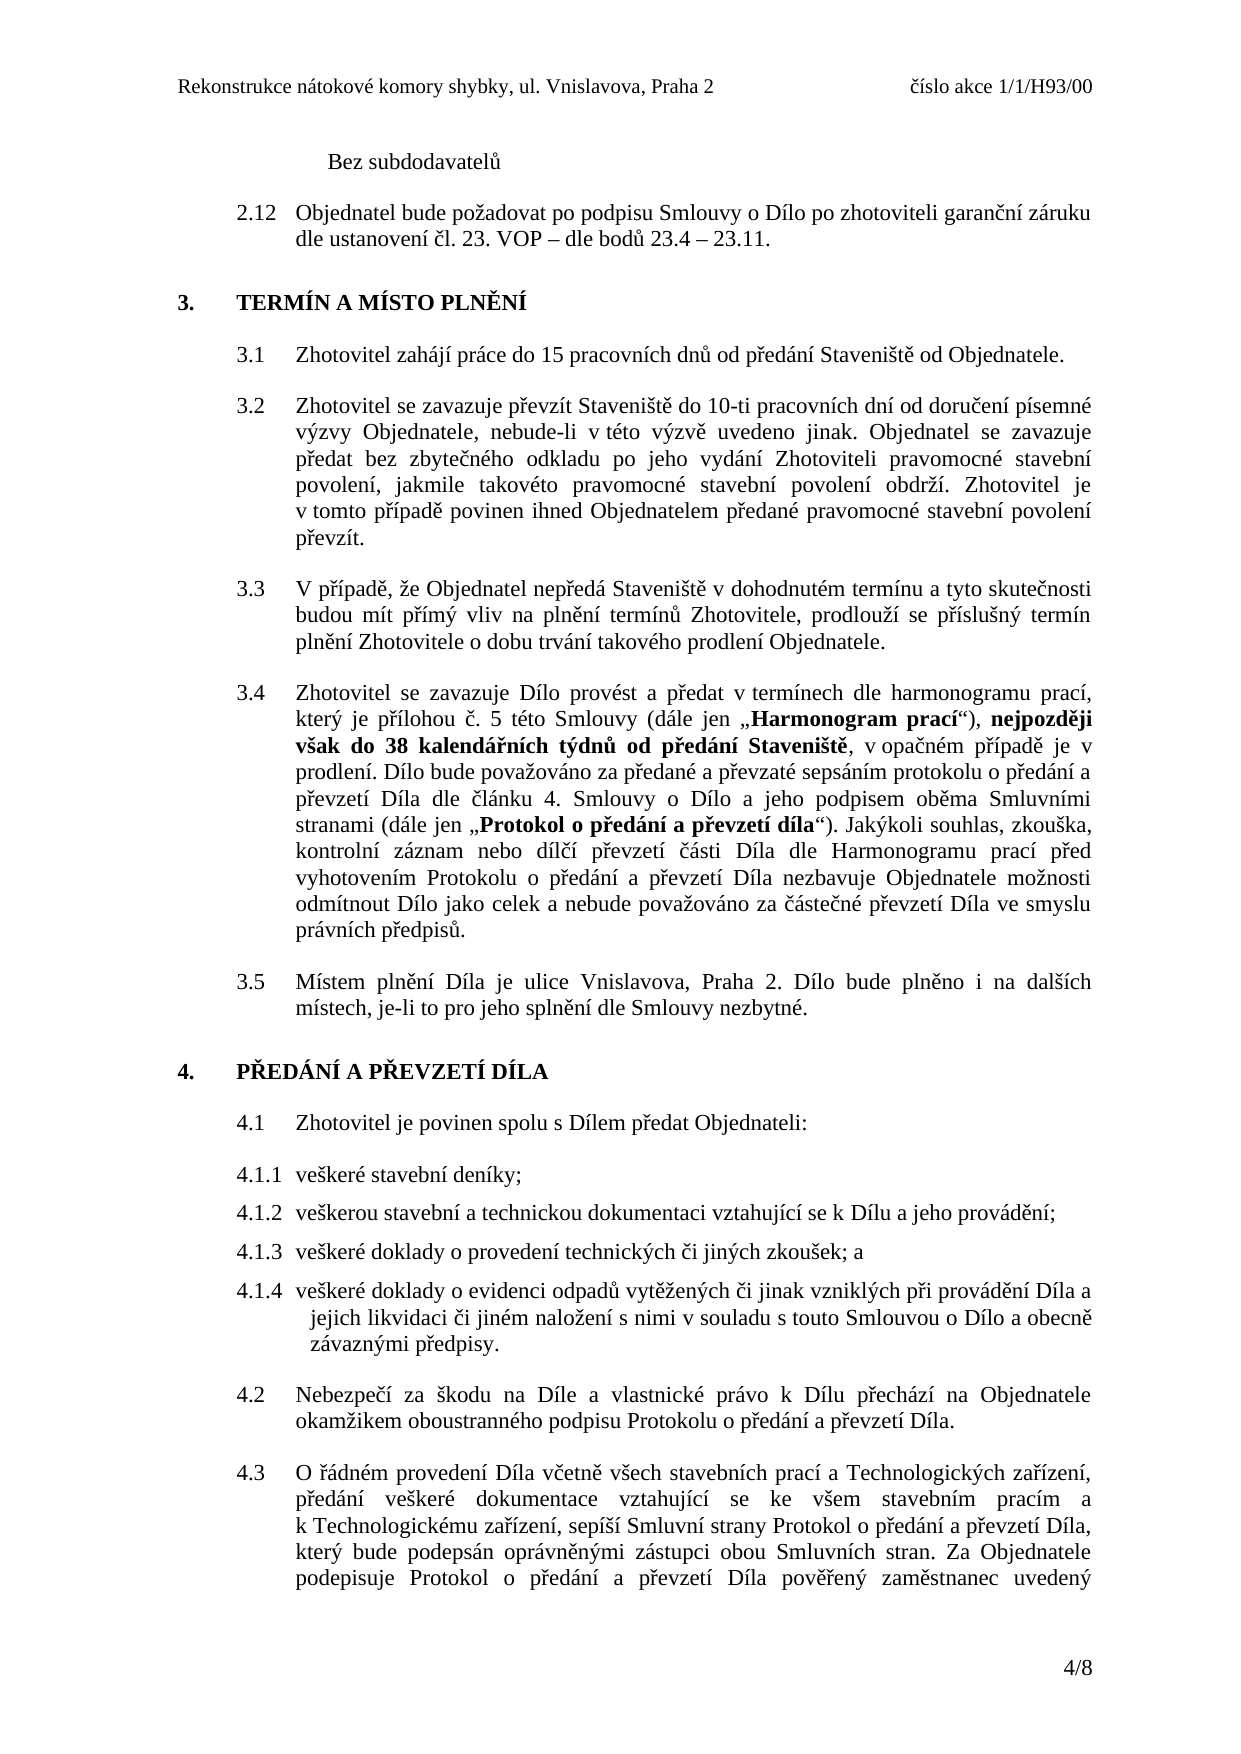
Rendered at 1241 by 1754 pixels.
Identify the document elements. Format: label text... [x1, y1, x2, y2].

list V případě, že Objednatel nepředá Staveniště v dohodnutém termínu a tyto skutečnosti budou mít přímý vliv na plnění termínů Zhotovitele, prodlouží se příslušný termín plnění Zhotovitele o dobu trvání takového prodlení Objednatele. [236, 575, 1092, 654]
list veškeré doklady o provedení technických či jiných zkoušek; a [236, 1238, 1092, 1265]
list Objednatel bude požadovat po podpisu Smlouvy o Dílo po zhotoviteli garanční záruku dle ustanovení čl. 23. VOP – dle bodů 23.4 – 23.11. [236, 199, 1092, 252]
list veškeré stavební deníky; [236, 1161, 1092, 1187]
list Zhotovitel se zavazuje převzít Staveniště do 10-ti pracovních dní od doručení písemné výzvy Objednatele, nebude-li v této výzvě uvedeno jinak. Objednatel se zavazuje předat bez zbytečného odkladu po jeho vydání Zhotoviteli pravomocné stavební povolení, jakmile takovéto pravomocné stavební povolení obdrží. Zhotovitel je v tomto případě povinen ihned Objednatelem předané pravomocné stavební povolení převzít. [236, 392, 1092, 550]
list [236, 1459, 1092, 1591]
list Zhotovitel se zavazuje Dílo provést a předat v termínech dle harmonogramu prací, který je přílohou č. 5 této Smlouvy (dále jen „Harmonogram prací“), nejpozději však do 38 kalendářních týdnů od předání Staveniště, v opačném případě je v prodlení. Dílo bude považováno za předané a převzaté sepsáním protokolu o předání a převzetí Díla dle článku 4. Smlouvy o Dílo a jeho podpisem oběma Smluvními stranami (dále jen „Protokol o předání a převzetí díla“). Jakýkoli souhlas, zkouška, kontrolní záznam nebo dílčí převzetí části Díla dle Harmonogramu prací před vyhotovením Protokolu o předání a převzetí Díla nezbavuje Objednatele možnosti odmítnout Dílo jako celek a nebude považováno za částečné převzetí Díla ve smyslu právních předpisů. [236, 679, 1092, 943]
list Bez subdodavatelů [327, 148, 1092, 174]
list veškeré doklady o evidenci odpadů vytěžených či jinak vzniklých při provádění Díla a jejich likvidaci či jiném naložení s nimi v souladu s touto Smlouvou o Dílo a obecně závaznými předpisy. [236, 1277, 1092, 1356]
list Zhotovitel je povinen spolu s Dílem předat Objednateli: [236, 1109, 1092, 1136]
list veškerou stavební a technickou dokumentaci vztahující se k Dílu a jeho provádění; [236, 1199, 1092, 1226]
list Místem plnění Díla je ulice Vnislavova, Praha 2. Dílo bude plněno i na dalších místech, je-li to pro jeho splnění dle Smlouvy nezbytné. [236, 968, 1092, 1020]
list Zhotovitel zahájí práce do 15 pracovních dnů od předání Staveniště od Objednatele. [236, 341, 1092, 367]
list Termín a místo plnění [177, 289, 1092, 316]
list Předání a převzetí díla [177, 1058, 1092, 1084]
list Nebezpečí za škodu na Díle a vlastnické právo k Dílu přechází na Objednatele okamžikem oboustranného podpisu Protokolu o předání a převzetí Díla. [236, 1381, 1092, 1434]
